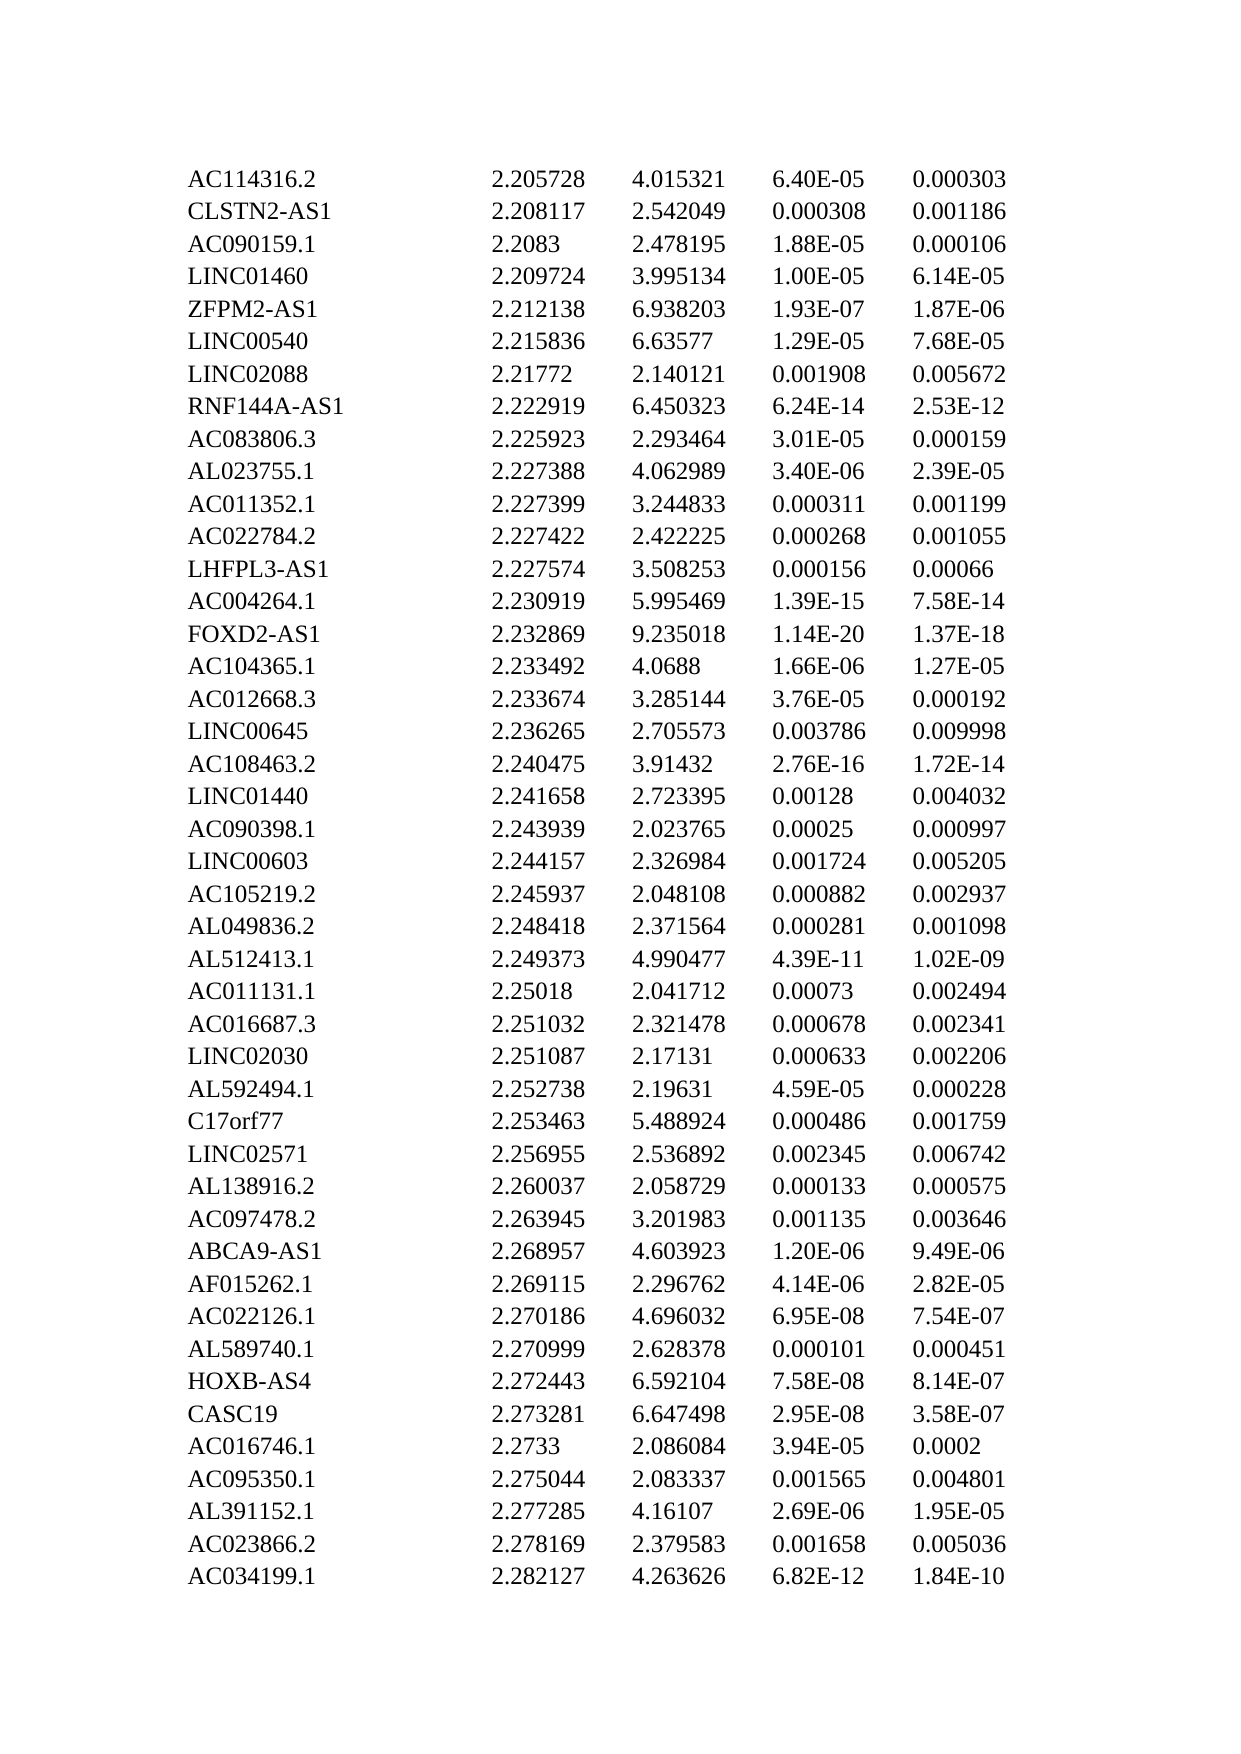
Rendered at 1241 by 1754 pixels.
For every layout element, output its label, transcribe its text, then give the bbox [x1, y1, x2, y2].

table_cell 2.95E-08 [761, 1397, 901, 1429]
table_cell 2.222919 [480, 390, 621, 422]
table_cell 0.001098 [901, 910, 1041, 942]
table_cell 2.282127 [480, 1560, 621, 1592]
table_cell 2.249373 [480, 942, 621, 974]
table_cell 0.000101 [761, 1332, 901, 1364]
table_cell AC034199.1 [176, 1560, 480, 1592]
table_cell AC012668.3 [176, 682, 480, 714]
table_cell AL138916.2 [176, 1170, 480, 1202]
table_cell 2.140121 [621, 357, 761, 389]
table_cell 2.296762 [621, 1267, 761, 1299]
table_cell 8.14E-07 [901, 1365, 1041, 1397]
table_cell 4.16107 [621, 1495, 761, 1527]
table_cell AL391152.1 [176, 1495, 480, 1527]
table_cell 0.000633 [761, 1040, 901, 1072]
table_cell 3.76E-05 [761, 682, 901, 714]
table_cell AC016687.3 [176, 1007, 480, 1039]
table_cell 0.005036 [901, 1527, 1041, 1559]
table_cell 2.705573 [621, 715, 761, 747]
table_cell 0.004032 [901, 780, 1041, 812]
table_cell 0.005205 [901, 845, 1041, 877]
table_cell 0.00066 [901, 552, 1041, 584]
table_cell 2.268957 [480, 1235, 621, 1267]
table_cell ABCA9-AS1 [176, 1235, 480, 1267]
table_cell 2.321478 [621, 1007, 761, 1039]
table_cell 1.93E-07 [761, 292, 901, 324]
table_cell 0.005672 [901, 357, 1041, 389]
table_cell 1.00E-05 [761, 260, 901, 292]
table_cell 1.02E-09 [901, 942, 1041, 974]
table_cell 2.2083 [480, 227, 621, 259]
table_cell 0.000308 [761, 195, 901, 227]
table_cell 2.251032 [480, 1007, 621, 1039]
table_cell 2.53E-12 [901, 390, 1041, 422]
table_cell 0.000303 [901, 162, 1041, 194]
table_cell 2.251087 [480, 1040, 621, 1072]
table_cell 4.015321 [621, 162, 761, 194]
table_cell 0.001055 [901, 520, 1041, 552]
table_cell 0.001135 [761, 1202, 901, 1234]
table_cell AC097478.2 [176, 1202, 480, 1234]
table_cell 3.01E-05 [761, 422, 901, 454]
table_cell 2.048108 [621, 877, 761, 909]
table_cell AC011352.1 [176, 487, 480, 519]
table_cell 2.326984 [621, 845, 761, 877]
table_cell 5.488924 [621, 1105, 761, 1137]
table_cell LINC02030 [176, 1040, 480, 1072]
table_cell 3.58E-07 [901, 1397, 1041, 1429]
table_cell AC011131.1 [176, 975, 480, 1007]
table_cell 1.88E-05 [761, 227, 901, 259]
table_cell 2.260037 [480, 1170, 621, 1202]
table_cell ZFPM2-AS1 [176, 292, 480, 324]
table_cell 2.212138 [480, 292, 621, 324]
table_cell 1.72E-14 [901, 747, 1041, 779]
table_cell LINC01440 [176, 780, 480, 812]
table_cell RNF144A-AS1 [176, 390, 480, 422]
table_cell 6.592104 [621, 1365, 761, 1397]
table_cell 2.227388 [480, 455, 621, 487]
table_cell AF015262.1 [176, 1267, 480, 1299]
table_cell 7.58E-08 [761, 1365, 901, 1397]
table_cell 2.293464 [621, 422, 761, 454]
table_cell 4.0688 [621, 650, 761, 682]
table_cell 9.235018 [621, 617, 761, 649]
table_cell 4.696032 [621, 1300, 761, 1332]
table_cell AC004264.1 [176, 585, 480, 617]
table_cell 1.87E-06 [901, 292, 1041, 324]
table_cell 2.256955 [480, 1137, 621, 1169]
table_cell 0.001724 [761, 845, 901, 877]
table_cell 0.00073 [761, 975, 901, 1007]
table_cell 2.230919 [480, 585, 621, 617]
table_cell 0.009998 [901, 715, 1041, 747]
table_cell 1.84E-10 [901, 1560, 1041, 1592]
table_cell AC114316.2 [176, 162, 480, 194]
table_cell 2.225923 [480, 422, 621, 454]
table_cell 1.20E-06 [761, 1235, 901, 1267]
table_cell AC090159.1 [176, 227, 480, 259]
table_cell 2.2733 [480, 1430, 621, 1462]
table_cell 1.37E-18 [901, 617, 1041, 649]
table_cell 0.006742 [901, 1137, 1041, 1169]
table_cell AL023755.1 [176, 455, 480, 487]
table_cell LINC02088 [176, 357, 480, 389]
table_cell 0.001759 [901, 1105, 1041, 1137]
table_cell 6.82E-12 [761, 1560, 901, 1592]
table_cell 2.263945 [480, 1202, 621, 1234]
table_cell 0.001658 [761, 1527, 901, 1559]
table_cell LINC00603 [176, 845, 480, 877]
table_cell LINC02571 [176, 1137, 480, 1169]
table_cell 0.000575 [901, 1170, 1041, 1202]
table_cell 2.371564 [621, 910, 761, 942]
table_cell 0.000228 [901, 1072, 1041, 1104]
table_cell AC090398.1 [176, 812, 480, 844]
table_cell AL589740.1 [176, 1332, 480, 1364]
table_cell 0.000268 [761, 520, 901, 552]
table_cell 0.001186 [901, 195, 1041, 227]
table_cell 2.227574 [480, 552, 621, 584]
table_cell 0.003646 [901, 1202, 1041, 1234]
table_cell 2.21772 [480, 357, 621, 389]
table_cell AL592494.1 [176, 1072, 480, 1104]
table_cell FOXD2-AS1 [176, 617, 480, 649]
table_cell 3.285144 [621, 682, 761, 714]
table_cell 4.990477 [621, 942, 761, 974]
table_cell AL512413.1 [176, 942, 480, 974]
table_cell 4.603923 [621, 1235, 761, 1267]
table_cell 0.000451 [901, 1332, 1041, 1364]
table_cell 2.241658 [480, 780, 621, 812]
table_cell 0.002937 [901, 877, 1041, 909]
table_cell LINC01460 [176, 260, 480, 292]
table_cell AC095350.1 [176, 1462, 480, 1494]
table_cell 2.232869 [480, 617, 621, 649]
table_cell 2.25018 [480, 975, 621, 1007]
table_cell 0.004801 [901, 1462, 1041, 1494]
table_cell 0.000311 [761, 487, 901, 519]
table_cell 2.273281 [480, 1397, 621, 1429]
table_cell 0.000281 [761, 910, 901, 942]
table_cell 0.000192 [901, 682, 1041, 714]
table_cell 2.227399 [480, 487, 621, 519]
table_cell 0.000106 [901, 227, 1041, 259]
table_cell 0.000159 [901, 422, 1041, 454]
table_cell LINC00645 [176, 715, 480, 747]
table_cell 2.208117 [480, 195, 621, 227]
table_cell 0.000882 [761, 877, 901, 909]
table_cell 2.041712 [621, 975, 761, 1007]
table_cell 0.001565 [761, 1462, 901, 1494]
table_cell AC083806.3 [176, 422, 480, 454]
table_cell 2.245937 [480, 877, 621, 909]
table_cell 2.478195 [621, 227, 761, 259]
table_cell AL049836.2 [176, 910, 480, 942]
table_cell 4.39E-11 [761, 942, 901, 974]
table_cell 3.995134 [621, 260, 761, 292]
table_cell 2.277285 [480, 1495, 621, 1527]
table_cell 2.215836 [480, 325, 621, 357]
table_cell 4.14E-06 [761, 1267, 901, 1299]
table_cell 2.275044 [480, 1462, 621, 1494]
table_cell 6.450323 [621, 390, 761, 422]
table_cell 2.086084 [621, 1430, 761, 1462]
table_cell 2.69E-06 [761, 1495, 901, 1527]
table_cell 1.39E-15 [761, 585, 901, 617]
table_cell 0.000678 [761, 1007, 901, 1039]
table_cell 6.14E-05 [901, 260, 1041, 292]
table_cell 3.94E-05 [761, 1430, 901, 1462]
table_cell 2.270999 [480, 1332, 621, 1364]
table_cell 2.236265 [480, 715, 621, 747]
table_cell 0.00025 [761, 812, 901, 844]
table_cell 2.82E-05 [901, 1267, 1041, 1299]
table_cell 7.54E-07 [901, 1300, 1041, 1332]
table_cell 2.233674 [480, 682, 621, 714]
table_cell 7.68E-05 [901, 325, 1041, 357]
table_cell 3.91432 [621, 747, 761, 779]
table_cell 2.278169 [480, 1527, 621, 1559]
table_cell 2.243939 [480, 812, 621, 844]
table_cell 0.002206 [901, 1040, 1041, 1072]
table_cell 2.536892 [621, 1137, 761, 1169]
table_cell 6.63577 [621, 325, 761, 357]
table_cell 6.647498 [621, 1397, 761, 1429]
table_cell 1.27E-05 [901, 650, 1041, 682]
table_cell 1.14E-20 [761, 617, 901, 649]
table_cell AC023866.2 [176, 1527, 480, 1559]
table_cell 4.062989 [621, 455, 761, 487]
table_cell 3.244833 [621, 487, 761, 519]
table_cell 4.59E-05 [761, 1072, 901, 1104]
table_cell 1.66E-06 [761, 650, 901, 682]
table_cell 6.24E-14 [761, 390, 901, 422]
table_cell 2.233492 [480, 650, 621, 682]
table_cell 1.95E-05 [901, 1495, 1041, 1527]
table_cell 2.628378 [621, 1332, 761, 1364]
table_cell LHFPL3-AS1 [176, 552, 480, 584]
table_cell 1.29E-05 [761, 325, 901, 357]
table_cell 2.422225 [621, 520, 761, 552]
table_cell 6.938203 [621, 292, 761, 324]
table_cell AC104365.1 [176, 650, 480, 682]
table_cell 2.269115 [480, 1267, 621, 1299]
table_cell 2.252738 [480, 1072, 621, 1104]
table_cell LINC00540 [176, 325, 480, 357]
table_cell AC105219.2 [176, 877, 480, 909]
table_cell 2.19631 [621, 1072, 761, 1104]
table_cell 3.40E-06 [761, 455, 901, 487]
table_cell 0.002494 [901, 975, 1041, 1007]
table_cell 2.244157 [480, 845, 621, 877]
table_cell 0.002345 [761, 1137, 901, 1169]
table_cell 6.40E-05 [761, 162, 901, 194]
table_cell 0.00128 [761, 780, 901, 812]
table_cell 3.508253 [621, 552, 761, 584]
table_cell 2.023765 [621, 812, 761, 844]
table_cell 2.253463 [480, 1105, 621, 1137]
table_cell 2.272443 [480, 1365, 621, 1397]
table_cell 2.227422 [480, 520, 621, 552]
table_cell 0.000486 [761, 1105, 901, 1137]
table_cell 6.95E-08 [761, 1300, 901, 1332]
table_cell 2.379583 [621, 1527, 761, 1559]
table_cell C17orf77 [176, 1105, 480, 1137]
table_cell AC022126.1 [176, 1300, 480, 1332]
table_cell 2.240475 [480, 747, 621, 779]
table_cell 5.995469 [621, 585, 761, 617]
table_cell 2.76E-16 [761, 747, 901, 779]
table_cell 2.083337 [621, 1462, 761, 1494]
table_cell 0.001908 [761, 357, 901, 389]
table_cell 0.003786 [761, 715, 901, 747]
table_cell 9.49E-06 [901, 1235, 1041, 1267]
table_cell HOXB-AS4 [176, 1365, 480, 1397]
table_cell 7.58E-14 [901, 585, 1041, 617]
table_cell 2.205728 [480, 162, 621, 194]
table_cell CLSTN2-AS1 [176, 195, 480, 227]
table_cell CASC19 [176, 1397, 480, 1429]
table_cell 2.058729 [621, 1170, 761, 1202]
table_cell 2.39E-05 [901, 455, 1041, 487]
table_cell AC022784.2 [176, 520, 480, 552]
table_cell 0.0002 [901, 1430, 1041, 1462]
table_cell 4.263626 [621, 1560, 761, 1592]
table_cell 2.723395 [621, 780, 761, 812]
table_cell 2.270186 [480, 1300, 621, 1332]
table_cell 0.000156 [761, 552, 901, 584]
table_cell 2.248418 [480, 910, 621, 942]
table_cell 2.17131 [621, 1040, 761, 1072]
table_cell 0.002341 [901, 1007, 1041, 1039]
table_cell 2.542049 [621, 195, 761, 227]
table_cell AC016746.1 [176, 1430, 480, 1462]
table_cell 0.000997 [901, 812, 1041, 844]
table_cell 2.209724 [480, 260, 621, 292]
table_cell 3.201983 [621, 1202, 761, 1234]
table_cell AC108463.2 [176, 747, 480, 779]
table_cell 0.001199 [901, 487, 1041, 519]
table_cell 0.000133 [761, 1170, 901, 1202]
